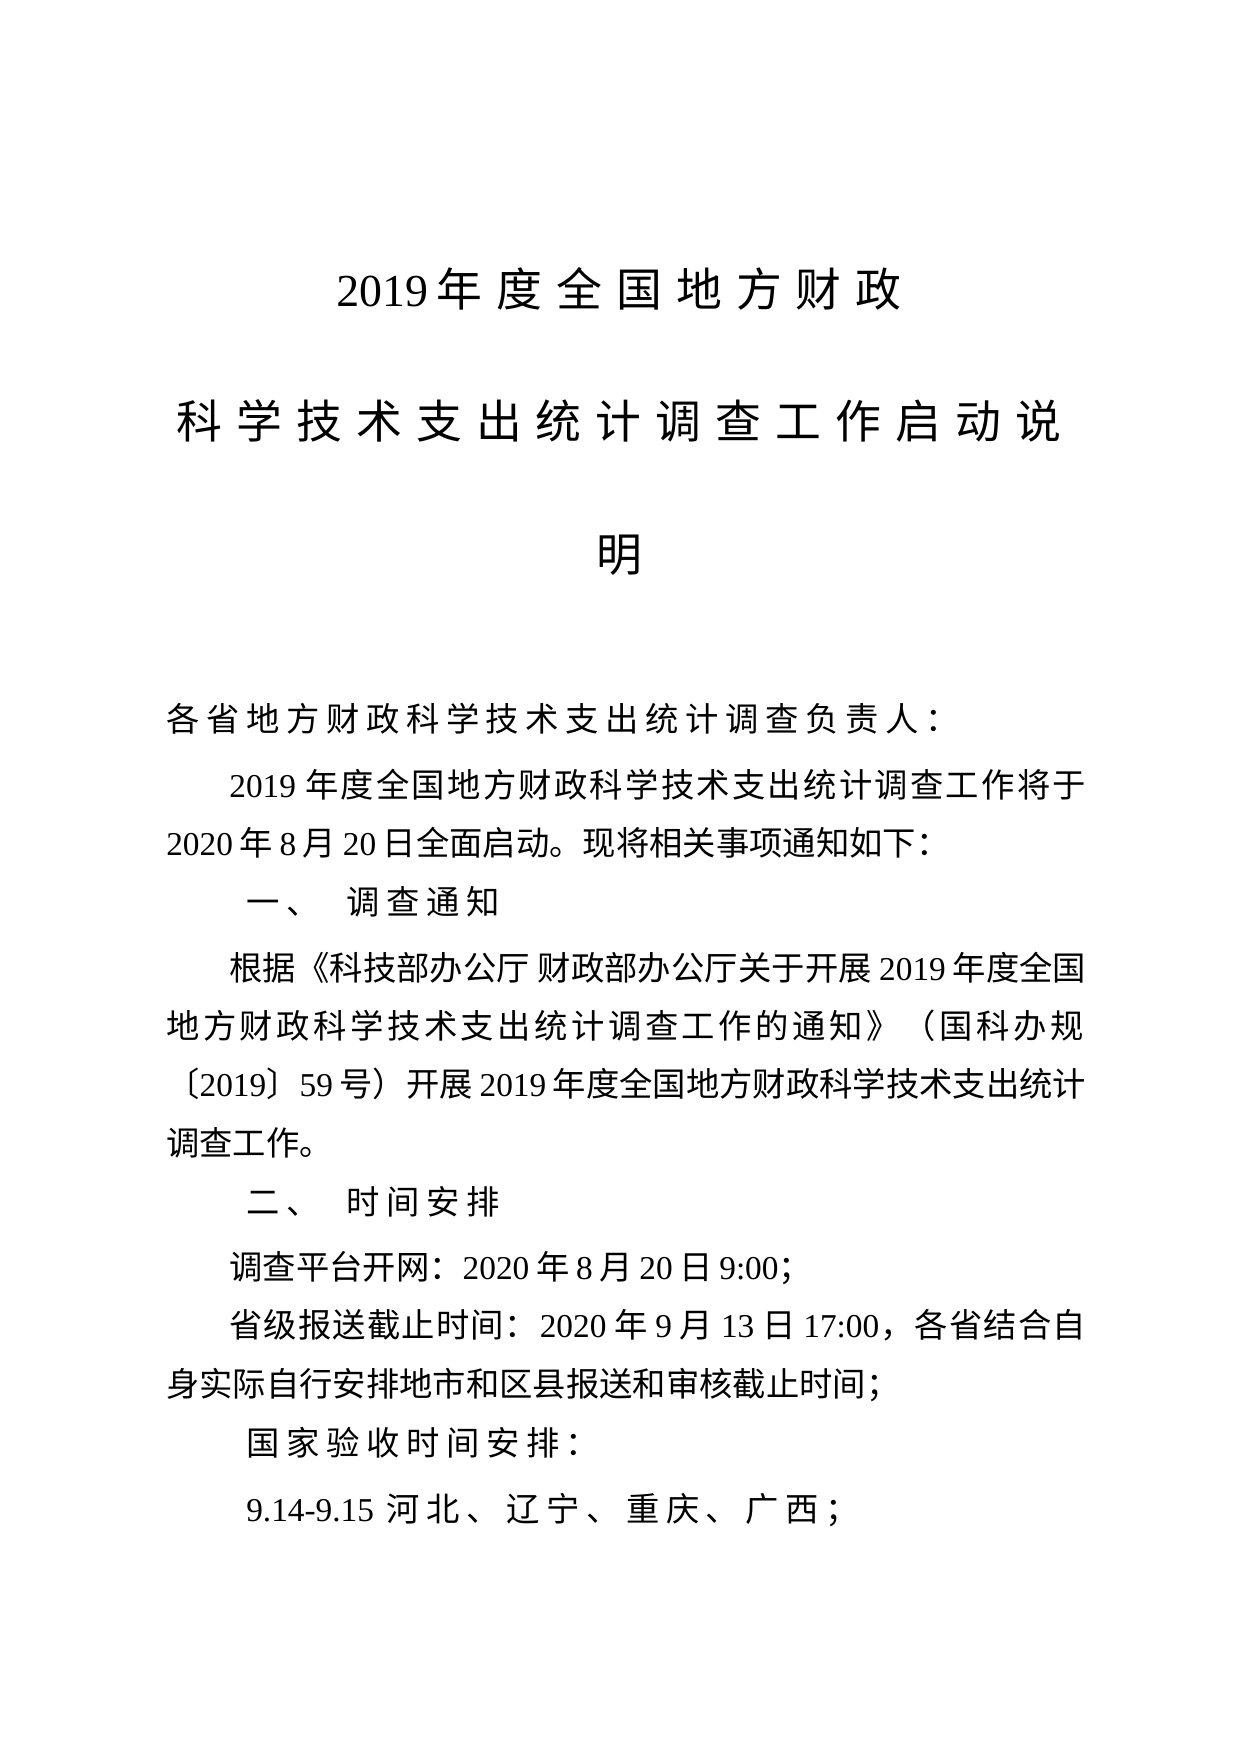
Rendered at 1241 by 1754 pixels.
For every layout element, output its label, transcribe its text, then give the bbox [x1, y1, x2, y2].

text 国家验收时间安排： [166, 1408, 1086, 1474]
subtitle 二、 时间安排 [166, 1167, 1086, 1233]
text 根据《科技部办公厅 财政部办公厅关于开展2019年度全国地方财政科学技术支出统计调查工作的通知》（国科办规〔2019〕59号）开展2019年度全国地方财政科学技术支出统计调查工作。 [166, 933, 1086, 1167]
text 2019年度全国地方财政 [166, 220, 1086, 353]
text 科学技术支出统计调查工作启动说明 [166, 353, 1086, 618]
text 调查平台开网：2020年8月20日9:00； [166, 1233, 1086, 1291]
text 省级报送截止时间：2020年9月13日17:00，各省结合自身实际自行安排地市和区县报送和审核截止时间； [166, 1291, 1086, 1408]
text 2019年度全国地方财政科学技术支出统计调查工作将于2020年8月20日全面启动。现将相关事项通知如下： [166, 750, 1086, 867]
text 9.14-9.15 河北、辽宁、重庆、广西； [166, 1474, 1086, 1540]
text 各省地方财政科学技术支出统计调查负责人： [166, 684, 1086, 750]
subtitle 一、 调查通知 [166, 867, 1086, 933]
